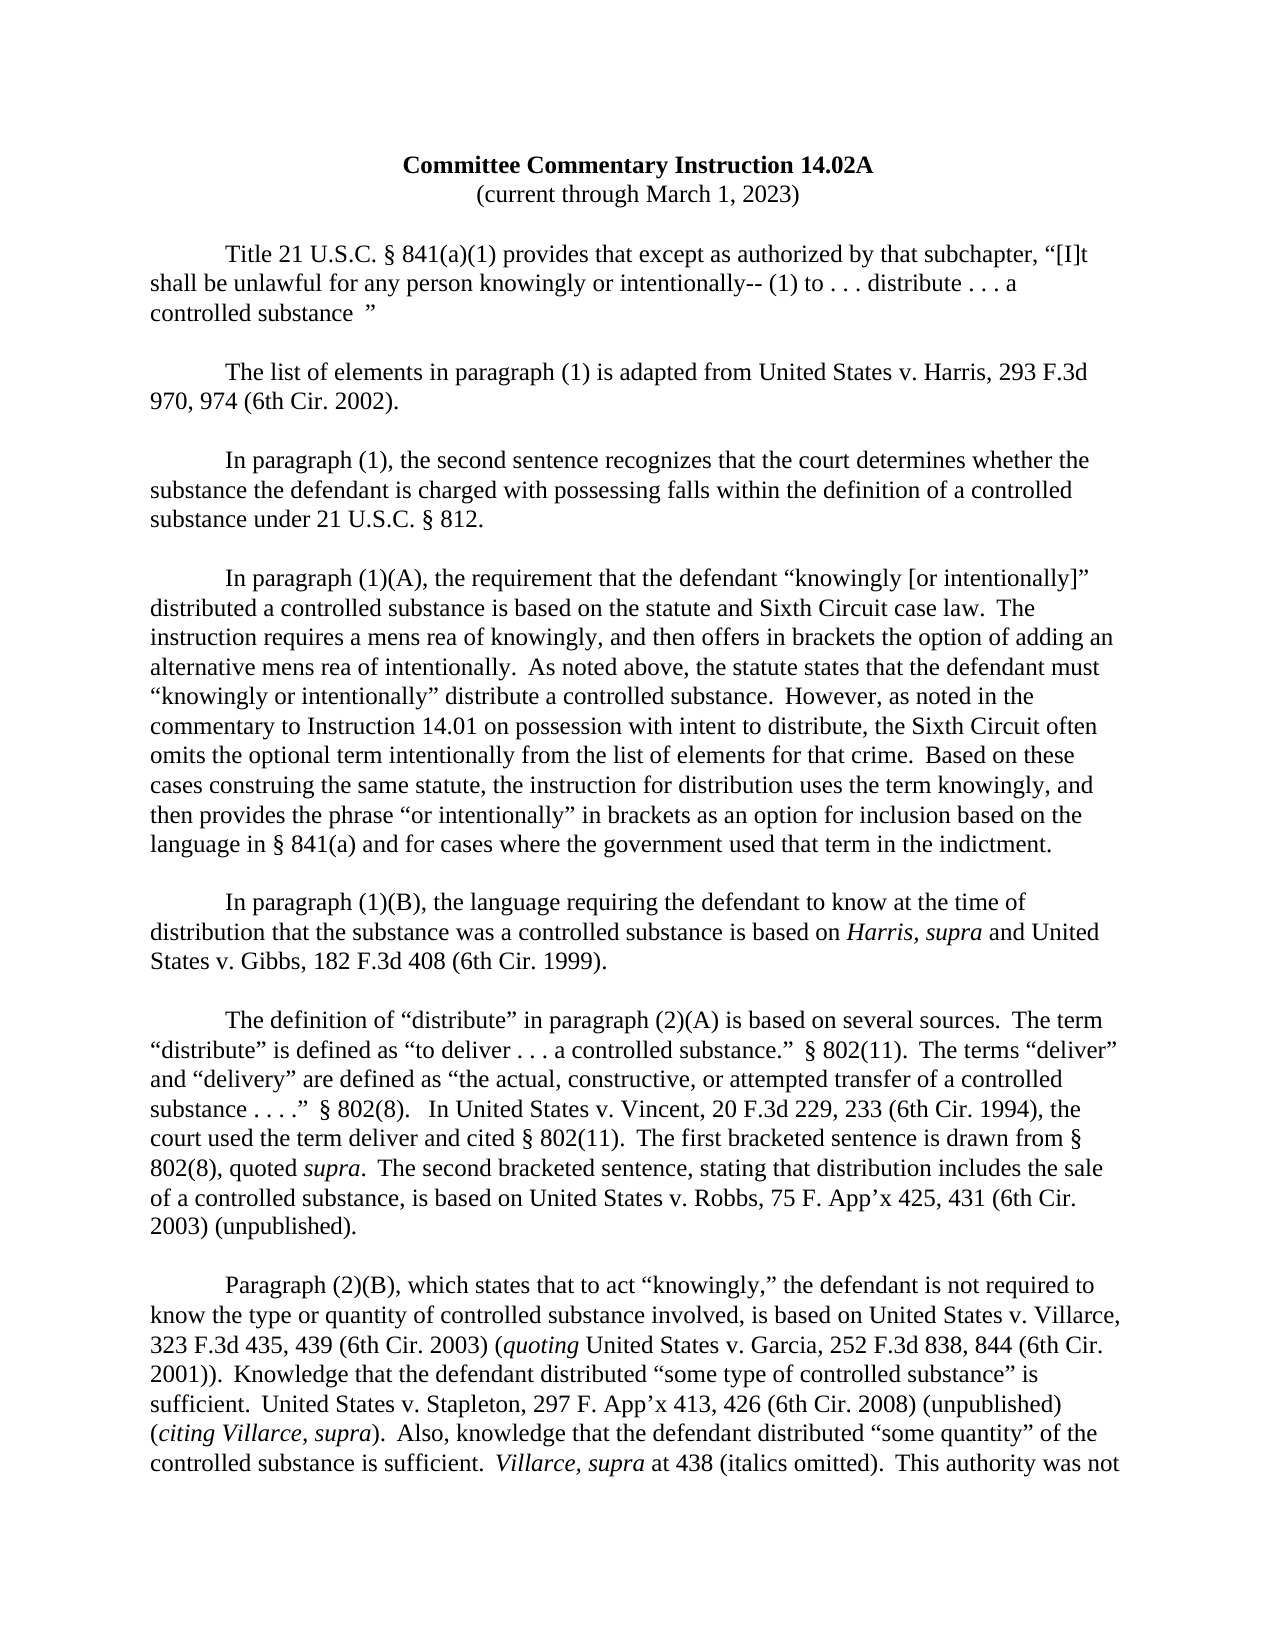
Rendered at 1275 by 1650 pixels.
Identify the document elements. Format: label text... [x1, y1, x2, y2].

text Title 21 U.S.C. § 841(a)(1) provides that except as authorized by that subchapter, “[I]t shall be unlawful for any person knowingly or intentionally-- (1) to . . . distribute . . . a controlled substance ” [150, 239, 1121, 327]
subtitle Committee Commentary Instruction 14.02A [139, 151, 1136, 179]
text The definition of “distribute” in paragraph (2)(A) is based on several sources. The term “distribute” is defined as “to deliver . . . a controlled substance.” § 802(11). The terms “deliver” and “delivery” are defined as “the actual, constructive, or attempted transfer of a controlled substance . . . .” § 802(8). In United States v. Vincent, 20 F.3d 229, 233 (6th Cir. 1994), the court used the term deliver and cited § 802(11). The first bracketed sentence is drawn from § 802(8), quoted supra. The second bracketed sentence, stating that distribution includes the sale of a controlled substance, is based on United States v. Robbs, 75 F. App’x 425, 431 (6th Cir. [150, 1005, 1121, 1211]
text In paragraph (1)(A), the requirement that the defendant “knowingly [or intentionally]” distributed a controlled substance is based on the statute and Sixth Circuit case law. The instruction requires a mens rea of knowingly, and then offers in brackets the option of adding an alternative mens rea of intentionally. As noted above, the statute states that the defendant must “knowingly or intentionally” distribute a controlled substance. However, as noted in the commentary to Instruction 14.01 on possession with intent to distribute, the Sixth Circuit often omits the optional term intentionally from the list of elements for that crime. Based on these cases construing the same statute, the instruction for distribution uses the term knowingly, and then provides the phrase “or intentionally” in brackets as an option for inclusion based on the language in § 841(a) and for cases where the government used that term in the indictment. [150, 563, 1121, 858]
text The list of elements in paragraph (1) is adapted from United States v. Harris, 293 F.3d 970, 974 (6th Cir. 2002). [150, 357, 1122, 415]
text In paragraph (1), the second sentence recognizes that the court determines whether the substance the defendant is charged with possessing falls within the definition of a controlled substance under 21 U.S.C. § 812. [150, 445, 1121, 533]
text 2003) (unpublished). [150, 1212, 1137, 1240]
text (current through March 1, 2023) [139, 179, 1136, 208]
text In paragraph (1)(B), the language requiring the defendant to know at the time of distribution that the substance was a controlled substance is based on Harris, supra and United States v. Gibbs, 182 F.3d 408 (6th Cir. 1999). [150, 887, 1121, 975]
text Paragraph (2)(B), which states that to act “knowingly,” the defendant is not required to know the type or quantity of controlled substance involved, is based on United States v. Villarce, 323 F.3d 435, 439 (6th Cir. 2003) (quoting United States v. Garcia, 252 F.3d 838, 844 (6th Cir. 2001)). Knowledge that the defendant distributed “some type of controlled substance” is sufficient. United States v. Stapleton, 297 F. App’x 413, 426 (6th Cir. 2008) (unpublished) (citing Villarce, supra). Also, knowledge that the defendant distributed “some quantity” of the controlled substance is sufficient. Villarce, supra at 438 (italics omitted). This authority was not [150, 1271, 1122, 1477]
